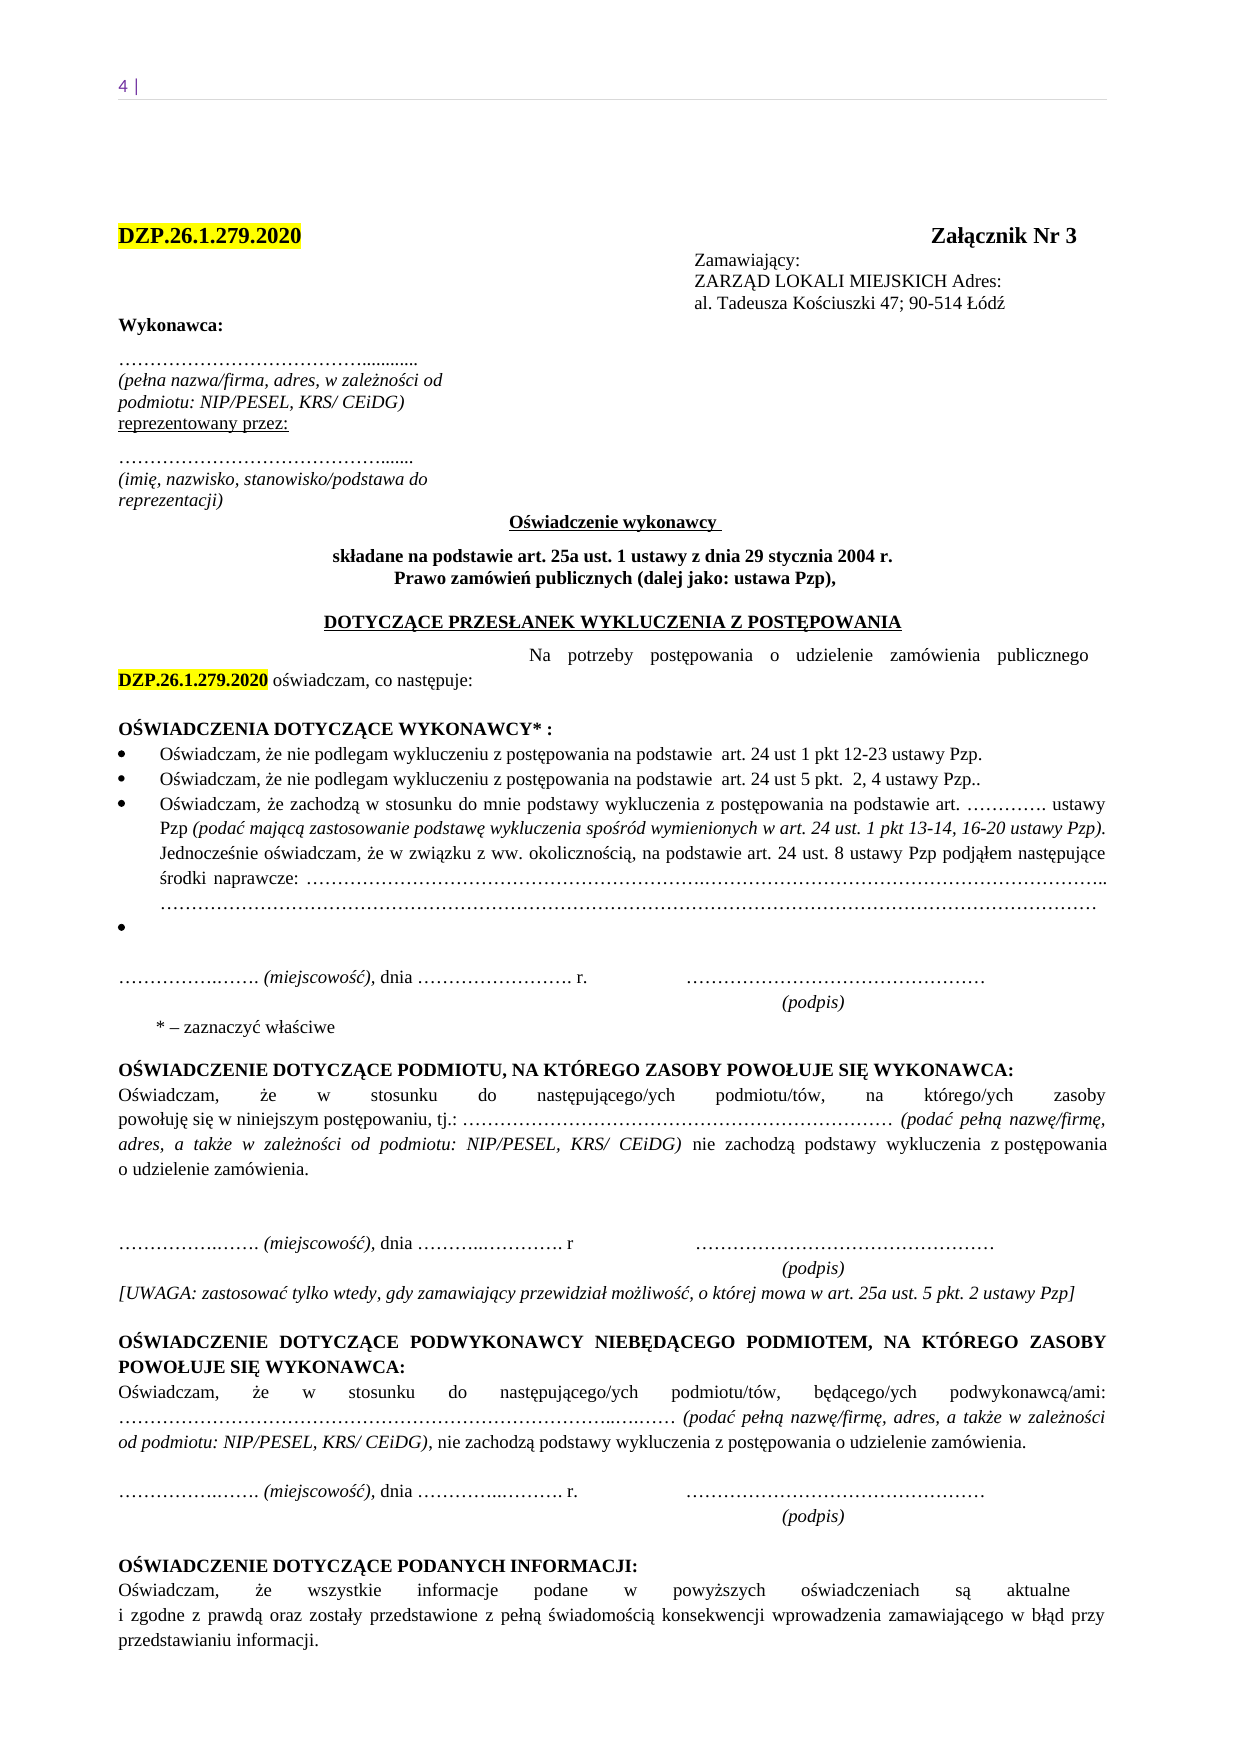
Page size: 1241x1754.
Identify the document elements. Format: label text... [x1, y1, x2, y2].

text Oświadczam, że w stosunku do następującego/ych podmiotu/tów, na którego/ych zasoby powołuję się w niniejszym postępowaniu, tj.: …………………………………………………………… (podać pełną nazwę/firmę, adres, a także w zależności od podmiotu: NIP/PESEL, KRS/ CEiDG) nie zachodzą podstawy wykluczenia z postępowania o udzielenie zamówienia. [118, 1083, 1107, 1179]
list Oświadczam, że nie podlegam wykluczeniu z postępowania na podstawie art. 24 ust 5 pkt. 2, 4 ustawy Pzp.. [118, 768, 1107, 789]
text …………….……. (miejscowość), dnia …………..………. r. ………………………………………… [118, 1480, 1107, 1502]
text [UWAGA: zastosować tylko wtedy, gdy zamawiający przewidział możliwość, o której mowa w art. 25a ust. 5 pkt. 2 ustawy Pzp] [118, 1282, 1107, 1303]
text (pełna nazwa/firma, adres, w zależności od podmiotu: NIP/PESEL, KRS/ CEiDG) [118, 369, 487, 412]
text ZARZĄD LOKALI MIEJSKICH Adres: [694, 270, 1107, 292]
text * – zaznaczyć właściwe [156, 1016, 1107, 1037]
list Oświadczam, że zachodzą w stosunku do mnie podstawy wykluczenia z postępowania na podstawie art. …………. ustawy Pzp (podać mającą zastosowanie podstawę wykluczenia spośród wymienionych w art. 24 ust. 1 pkt 13-14, 16-20 ustawy Pzp). Jednocześnie oświadczam, że w związku z ww. okolicznością, na podstawie art. 24 ust. 8 ustawy Pzp podjąłem następujące środki naprawcze: ……………………………………………………….……………………………………………………….. …………………………………………………………………………………………………………………………………… [118, 792, 1107, 913]
text …………….……. (miejscowość), dnia ……………………. r. ………………………………………… [118, 966, 1107, 987]
text DOTYCZĄCE PRZESŁANEK WYKLUCZENIA Z POSTĘPOWANIA [118, 611, 1107, 633]
text …………….……. (miejscowość), dnia ………..…………. r ………………………………………… [118, 1232, 1107, 1254]
text OŚWIADCZENIE DOTYCZĄCE PODANYCH INFORMACJI: [118, 1554, 1107, 1576]
text reprezentowany przez: [118, 412, 1107, 434]
text (podpis) [708, 991, 1107, 1012]
text Prawo zamówień publicznych (dalej jako: ustawa Pzp), [118, 567, 1107, 588]
text (podpis) [708, 1257, 1107, 1278]
text Zamawiający: [694, 249, 1107, 270]
text Wykonawca: [118, 313, 1107, 335]
text al. Tadeusza Kościuszki 47; 90-514 Łódź [694, 292, 1107, 313]
text (podpis) [708, 1505, 1107, 1526]
text Oświadczenie wykonawcy [118, 511, 1107, 532]
text …………………………………............ [118, 347, 487, 369]
list Oświadczam, że nie podlegam wykluczeniu z postępowania na podstawie art. 24 ust 1 pkt 12-23 ustawy Pzp. [118, 743, 1107, 764]
text (imię, nazwisko, stanowisko/podstawa do reprezentacji) [118, 468, 487, 511]
text Na potrzeby postępowania o udzielenie zamówienia publicznego DZP.26.1.279.2020 oświadczam, co następuje: [118, 644, 1107, 690]
text OŚWIADCZENIE DOTYCZĄCE PODWYKONAWCY NIEBĘDĄCEGO PODMIOTEM, NA KTÓREGO ZASOBY POWOŁUJE SIĘ WYKONAWCA: [118, 1331, 1107, 1378]
text OŚWIADCZENIA DOTYCZĄCE WYKONAWCY* : [118, 718, 1107, 739]
text Oświadczam, że w stosunku do następującego/ych podmiotu/tów, będącego/ych podwykonawcą/ami: ……………………………………………………………………..….…… (podać pełną nazwę/firmę, adres, a także w zależności od podmiotu: NIP/PESEL, KRS/ CEiDG), nie zachodzą podstawy wykluczenia z postępowania o udzielenie zamówienia. [118, 1381, 1107, 1452]
text OŚWIADCZENIE DOTYCZĄCE PODMIOTU, NA KTÓREGO ZASOBY POWOŁUJE SIĘ WYKONAWCA: [118, 1059, 1107, 1080]
text ……………………………………....... [118, 446, 487, 468]
text Oświadczam, że wszystkie informacje podane w powyższych oświadczeniach są aktualne i zgodne z prawdą oraz zostały przedstawione z pełną świadomością konsekwencji wprowadzenia zamawiającego w błąd przy przedstawianiu informacji. [118, 1579, 1107, 1650]
text składane na podstawie art. 25a ust. 1 ustawy z dnia 29 stycznia 2004 r. [118, 545, 1107, 567]
text DZP.26.1.279.2020 Załącznik Nr 3 [118, 222, 1125, 249]
